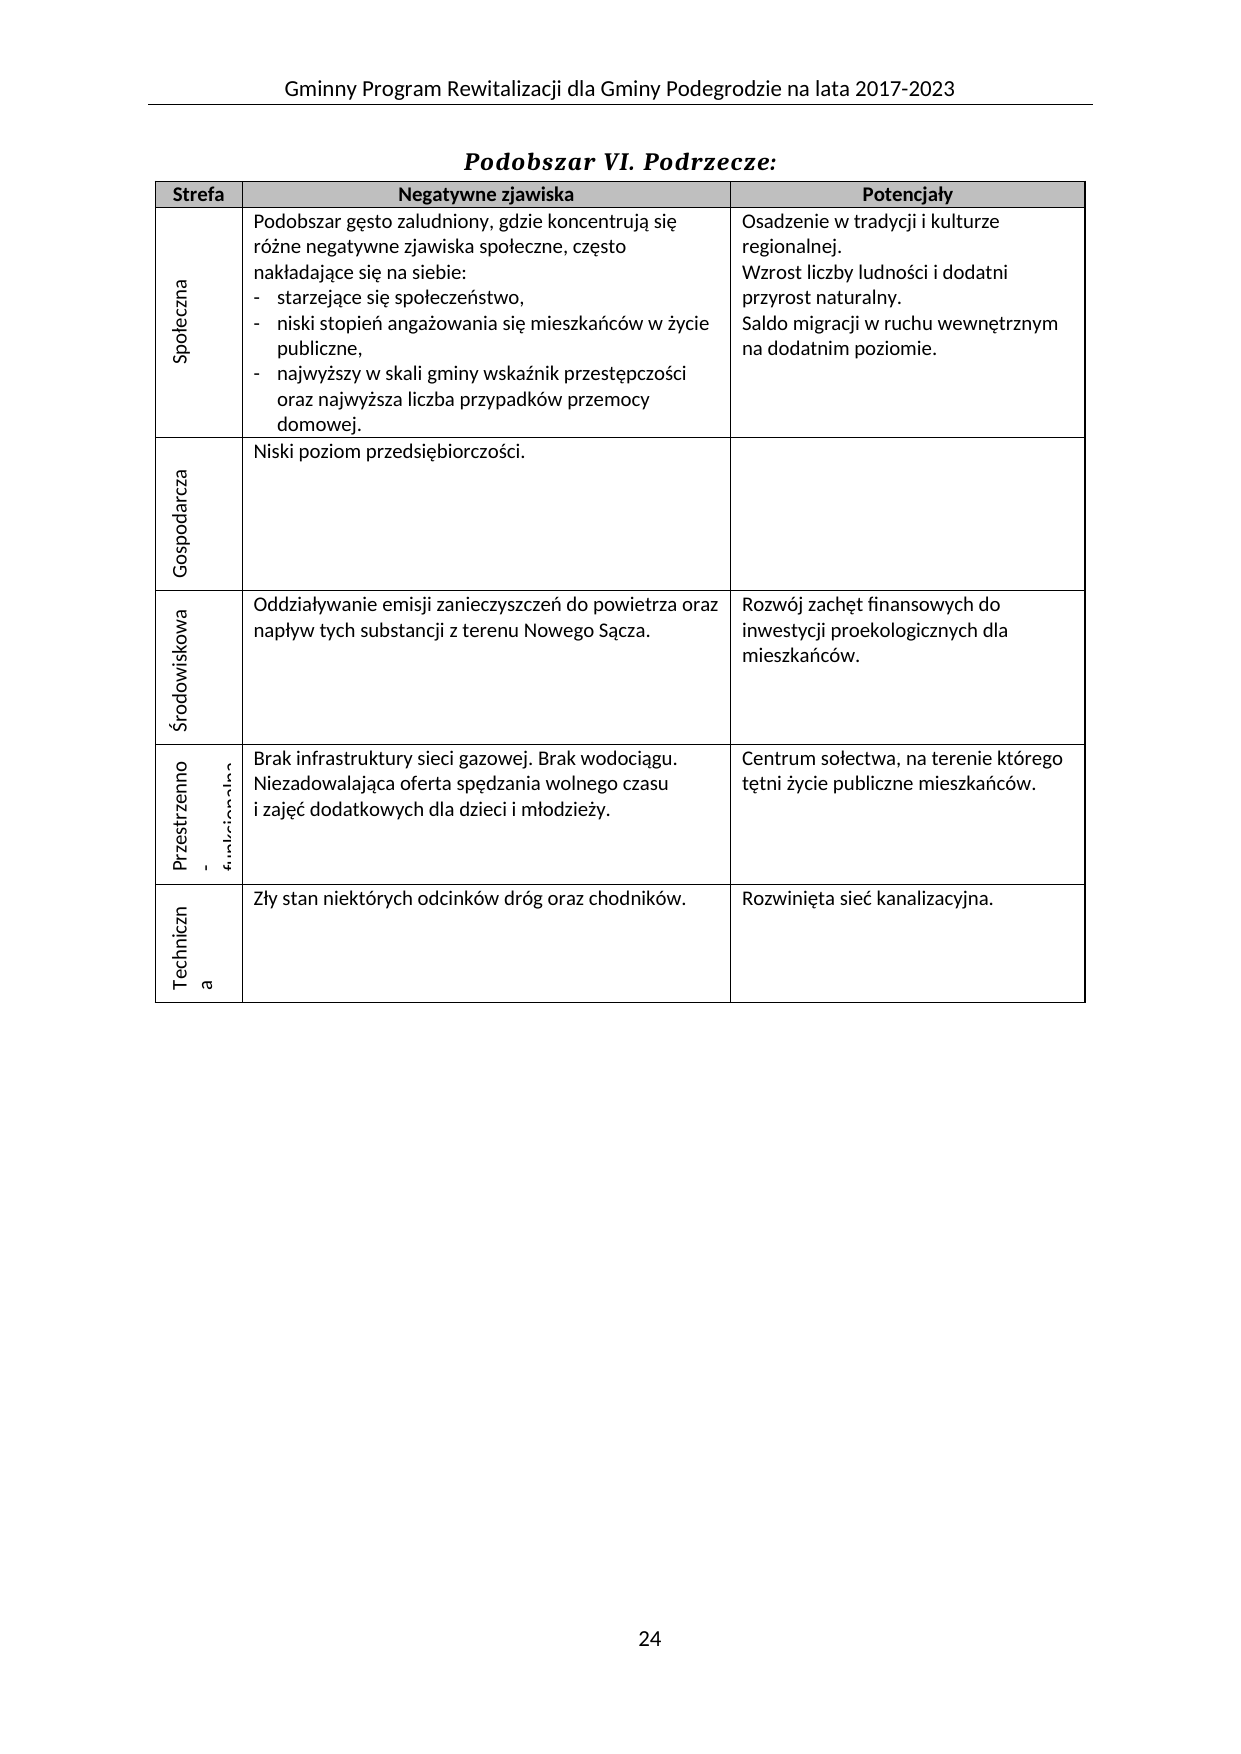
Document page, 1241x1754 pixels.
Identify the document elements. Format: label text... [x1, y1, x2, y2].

table_cell Środowiskowa [156, 591, 242, 744]
table_cell [731, 438, 1084, 590]
table_cell Centrum sołectwa, na terenie którego tętni życie publiczne mieszkańców. [731, 745, 1084, 884]
table_cell Oddziaływanie emisji zanieczyszczeń do powietrza oraz napływ tych substancji z terenu Nowego Sącza. [243, 591, 730, 744]
table_cell Rozwój zachęt finansowych do inwestycji proekologicznych dla mieszkańców. [731, 591, 1084, 744]
table_header Negatywne zjawiska [243, 182, 730, 207]
table_cell Niski poziom przedsiębiorczości. [243, 438, 730, 590]
table_cell Gospodarcza [156, 438, 242, 590]
table_cell Przestrzenno-funkcjonalna [156, 745, 242, 884]
table_cell Brak infrastruktury sieci gazowej. Brak wodociągu. Niezadowalająca oferta spędzania wolnego czasu i zajęć dodatkowych dla dzieci i młodzieży. [243, 745, 730, 884]
table_header Potencjały [731, 182, 1084, 207]
table_cell Osadzenie w tradycji i kulturze regionalnej. Wzrost liczby ludności i dodatni przyrost naturalny. Saldo migracji w ruchu wewnętrznym na dodatnim poziomie. [731, 208, 1084, 437]
table_cell Podobszar gęsto zaludniony, gdzie koncentrują się różne negatywne zjawiska społeczne, często nakładające się na siebie: starzejące się społeczeństwo, niski stopień angażowania się mieszkańców w życie publiczne, najwyższy w skali gminy wskaźnik przestępczości oraz najwyższa liczba przypadków przemocy domowej. [243, 208, 730, 437]
table_cell Społeczna [156, 208, 242, 437]
table_cell Techniczna [156, 885, 242, 1002]
table_cell Rozwinięta sieć kanalizacyjna. [731, 885, 1084, 1002]
table_header Strefa [156, 182, 242, 207]
subtitle Podobszar VI. Podrzecze: [148, 148, 1093, 176]
table_cell Zły stan niektórych odcinków dróg oraz chodników. [243, 885, 730, 1002]
